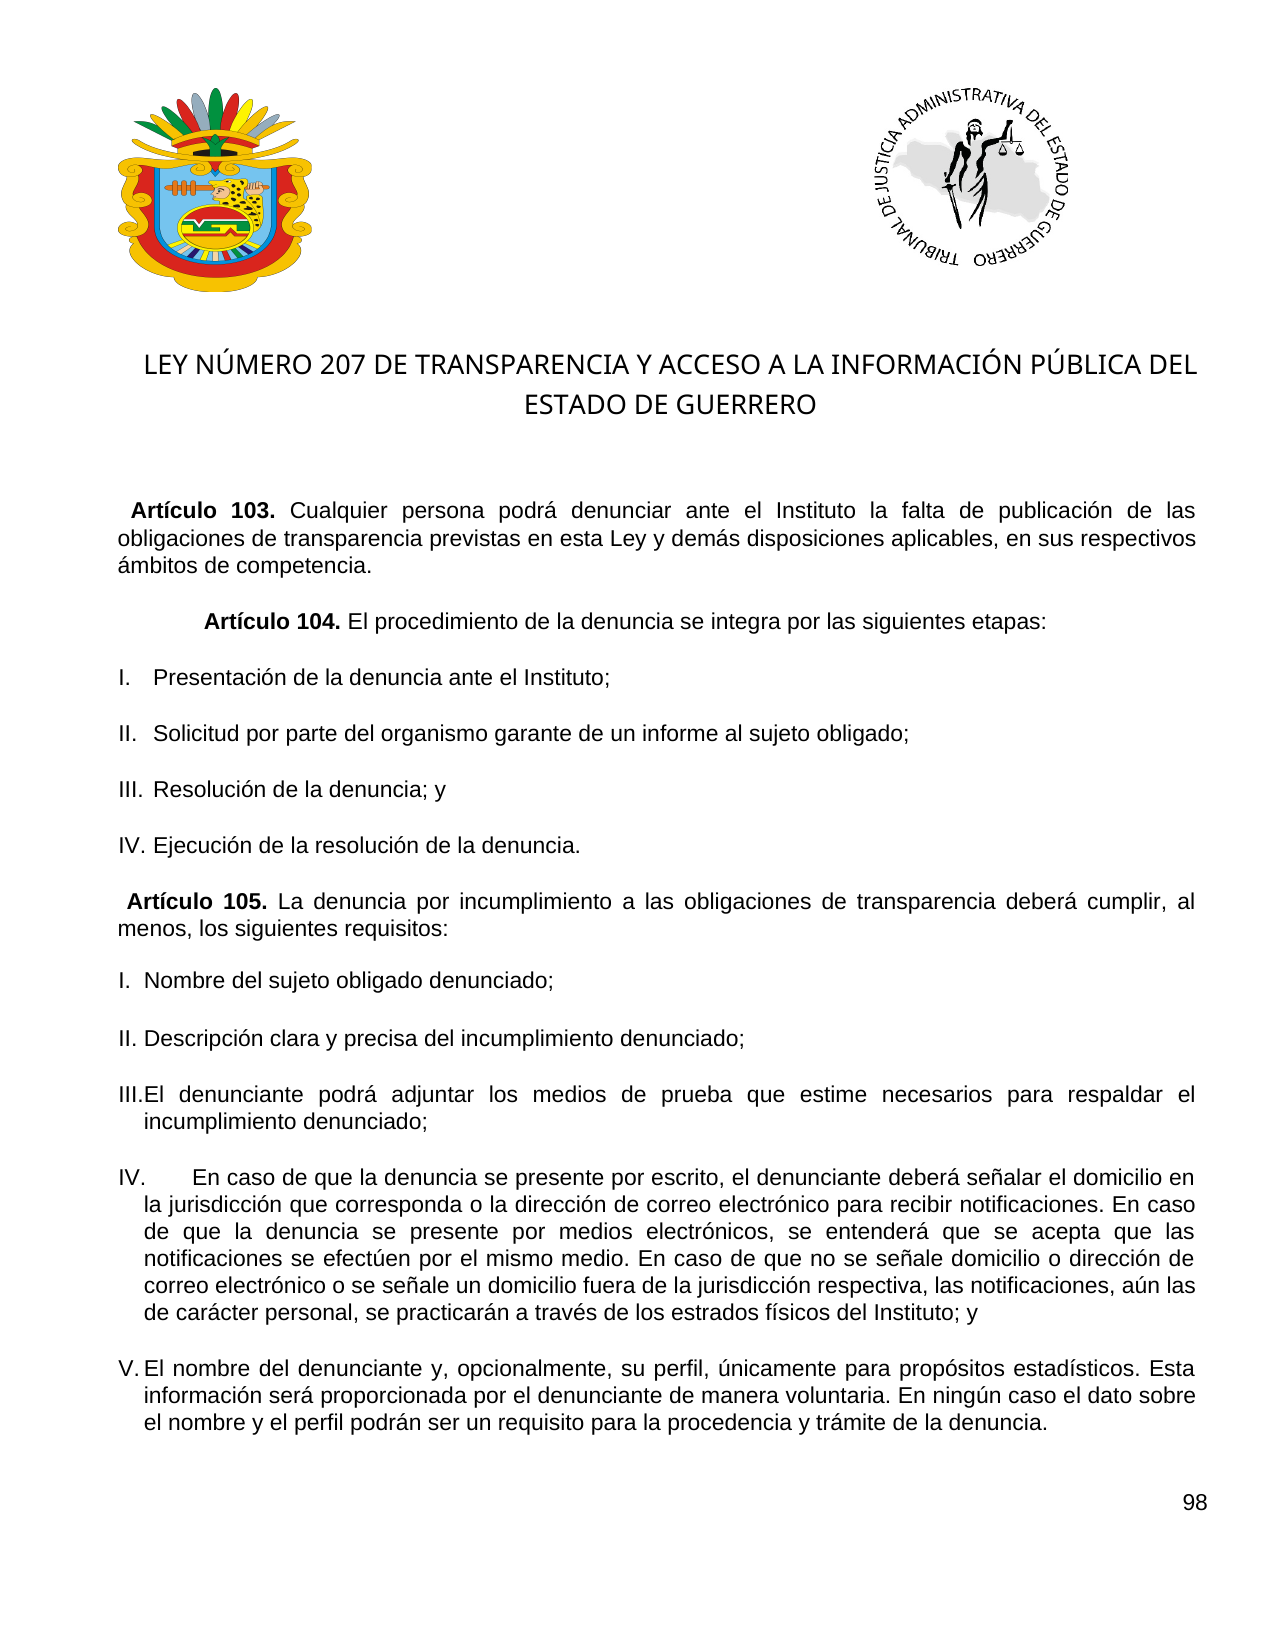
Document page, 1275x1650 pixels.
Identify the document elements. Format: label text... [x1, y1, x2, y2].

list Resolución de la denuncia; y [118, 776, 1197, 802]
text Artículo 105. La denuncia por incumplimiento a las obligaciones de transparencia deberá cumplir, al menos, los siguientes requisitos: [116, 888, 1197, 941]
text Artículo 103. Cualquier persona podrá denunciar ante el Instituto la falta de publicación de las obligaciones de transparencia previstas en esta Ley y demás disposiciones aplicables, en sus respectivos ámbitos de competencia. [116, 497, 1197, 578]
picture [118, 88, 312, 292]
list Solicitud por parte del organismo garante de un informe al sujeto obligado; [118, 720, 1197, 746]
list Descripción clara y precisa del incumplimiento denunciado; [118, 1024, 1197, 1051]
picture [874, 88, 1068, 266]
text Artículo 104. El procedimiento de la denuncia se integra por las siguientes etapas: [116, 608, 1208, 634]
list Nombre del sujeto obligado denunciado; [118, 967, 1197, 994]
list El denunciante podrá adjuntar los medios de prueba que estime necesarios para respaldar el incumplimiento denunciado; [118, 1081, 1197, 1134]
list Presentación de la denuncia ante el Instituto; [118, 664, 1197, 690]
list El nombre del denunciante y, opcionalmente, su perfil, únicamente para propósitos estadísticos. Esta información será proporcionada por el denunciante de manera voluntaria. En ningún caso el dato sobre el nombre y el perfil podrán ser un requisito para la procedencia y trámite de la denuncia. [118, 1355, 1197, 1436]
list Ejecución de la resolución de la denuncia. [118, 832, 1197, 858]
list En caso de que la denuncia se presente por escrito, el denunciante deberá señalar el domicilio en la jurisdicción que corresponda o la dirección de correo electrónico para recibir notificaciones. En caso de que la denuncia se presente por medios electrónicos, se entenderá que se acepta que las notificaciones se efectúen por el mismo medio. En caso de que no se señale domicilio o dirección de correo electrónico o se señale un domicilio fuera de la jurisdicción respectiva, las notificaciones, aún las de carácter personal, se practicarán a través de los estrados físicos del Instituto; y [118, 1164, 1197, 1325]
